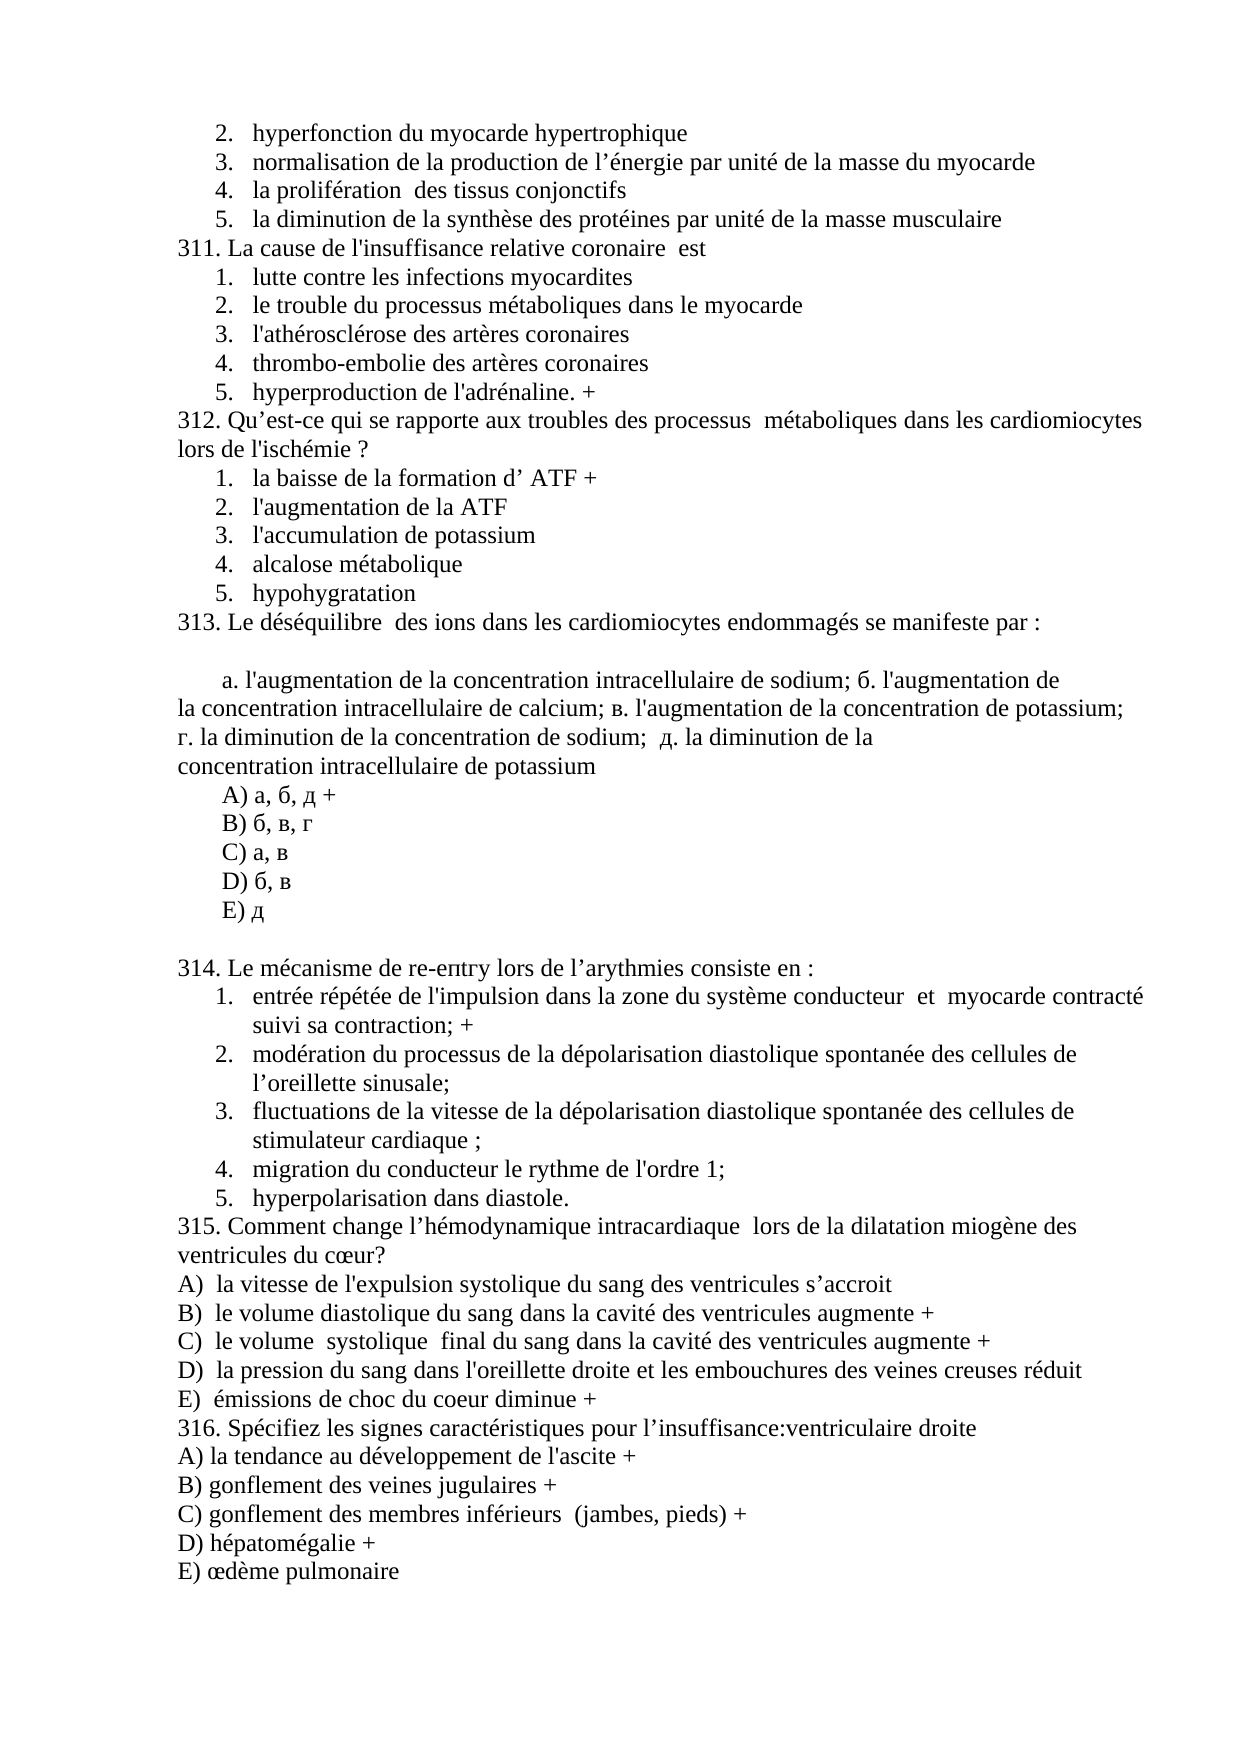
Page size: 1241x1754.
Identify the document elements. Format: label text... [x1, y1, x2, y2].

text 312. Qu’est-ce qui se rapporte aux troubles des processus métaboliques dans les cardiomiocytes lors de l'ischémie ? [177, 406, 1152, 463]
text E) émissions de choc du coeur diminue + [177, 1384, 1152, 1413]
text D) hépatomégalie + [177, 1528, 1152, 1556]
text D) la pression du sang dans l'oreillette droite et les embouchures des veines creuses réduit [177, 1355, 1152, 1384]
text 311. La cause de l'insuffisance relative coronaire est [177, 233, 1152, 262]
text A) la tendance au développement de l'ascite + [177, 1441, 1152, 1470]
list entrée répétée de l'impulsion dans la zone du système conducteur et myocarde contracté suivi sa contraction; + [215, 981, 1152, 1039]
text 315. Comment change l’hémodynamique intracardiaque lors de la dilatation miogène des ventricules du cœur? [177, 1211, 1152, 1269]
list migration du conducteur le rythme de l'ordre 1; [215, 1154, 1152, 1183]
list hyperpolarisation dans diastole. [215, 1183, 1152, 1211]
list la diminution de la synthèse des protéines par unité de la masse musculaire [215, 204, 1152, 233]
text 316. Spécifiez les signes caractéristiques pour l’insuffisance:ventriculaire droite [177, 1413, 1152, 1441]
list lutte contre les infections myocardites [215, 262, 1152, 291]
list la baisse de la formation d’ ATF + [215, 463, 1152, 492]
text B) б, в, г [177, 808, 1152, 837]
text 313. Le déséquilibre des ions dans les cardiomiocytes endommagés se manifeste par : [177, 607, 1152, 636]
list thrombo-embolie des artères coronaires [215, 348, 1152, 377]
list le trouble du processus métaboliques dans le myocarde [215, 291, 1152, 319]
text E) œdème pulmonaire [177, 1556, 1152, 1585]
list la prolifération des tissus conjonctifs [215, 176, 1152, 204]
text B) le volume diastolique du sang dans la cavité des ventricules augmente + [177, 1298, 1152, 1326]
list l'athérosclérose des artères coronaires [215, 319, 1152, 348]
list hyperproduction de l'adrénaline. + [215, 377, 1152, 406]
text 314. Le mécanisme de re-епtгу lors de l’arythmies consiste en : [177, 953, 1152, 981]
list alcalose métabolique [215, 549, 1152, 578]
text D) б, в [177, 866, 1152, 895]
text B) gonflement des veines jugulaires + [177, 1470, 1152, 1499]
list hypohygratation [215, 578, 1152, 607]
text A) la vitesse de l'expulsion systolique du sang des ventricules s’accroit [177, 1269, 1152, 1298]
text a. l'augmentation de la concentration intracellulaire de sodium; б. l'augmentation de la concentration intracellulaire de calcium; в. l'augmentation de la concentration de potassium; г. la diminution de la concentration de sodium; д. la diminution de la concentration intracellulaire de potassium [177, 665, 1152, 780]
list modération du processus de la dépolarisation diastolique spontanée des cellules de l’oreillette sinusale; [215, 1039, 1152, 1096]
list hyperfonction du myocarde hypertrophique [215, 118, 1152, 147]
list l'accumulation de potassium [215, 521, 1152, 549]
text A) а, б, д + [177, 780, 1152, 808]
list normalisation de la production de l’énergie par unité de la masse du myocarde [215, 147, 1152, 176]
list fluctuations de la vitesse de la dépolarisation diastolique spontanée des cellules de stimulateur cardiaque ; [215, 1096, 1152, 1154]
text E) д [177, 895, 1152, 923]
text C) а, в [177, 837, 1152, 866]
text C) gonflement des membres inférieurs (jambes, pieds) + [177, 1499, 1152, 1528]
text C) le volume systolique final du sang dans la cavité des ventricules augmente + [177, 1326, 1152, 1355]
list l'augmentation de la ATF [215, 492, 1152, 521]
